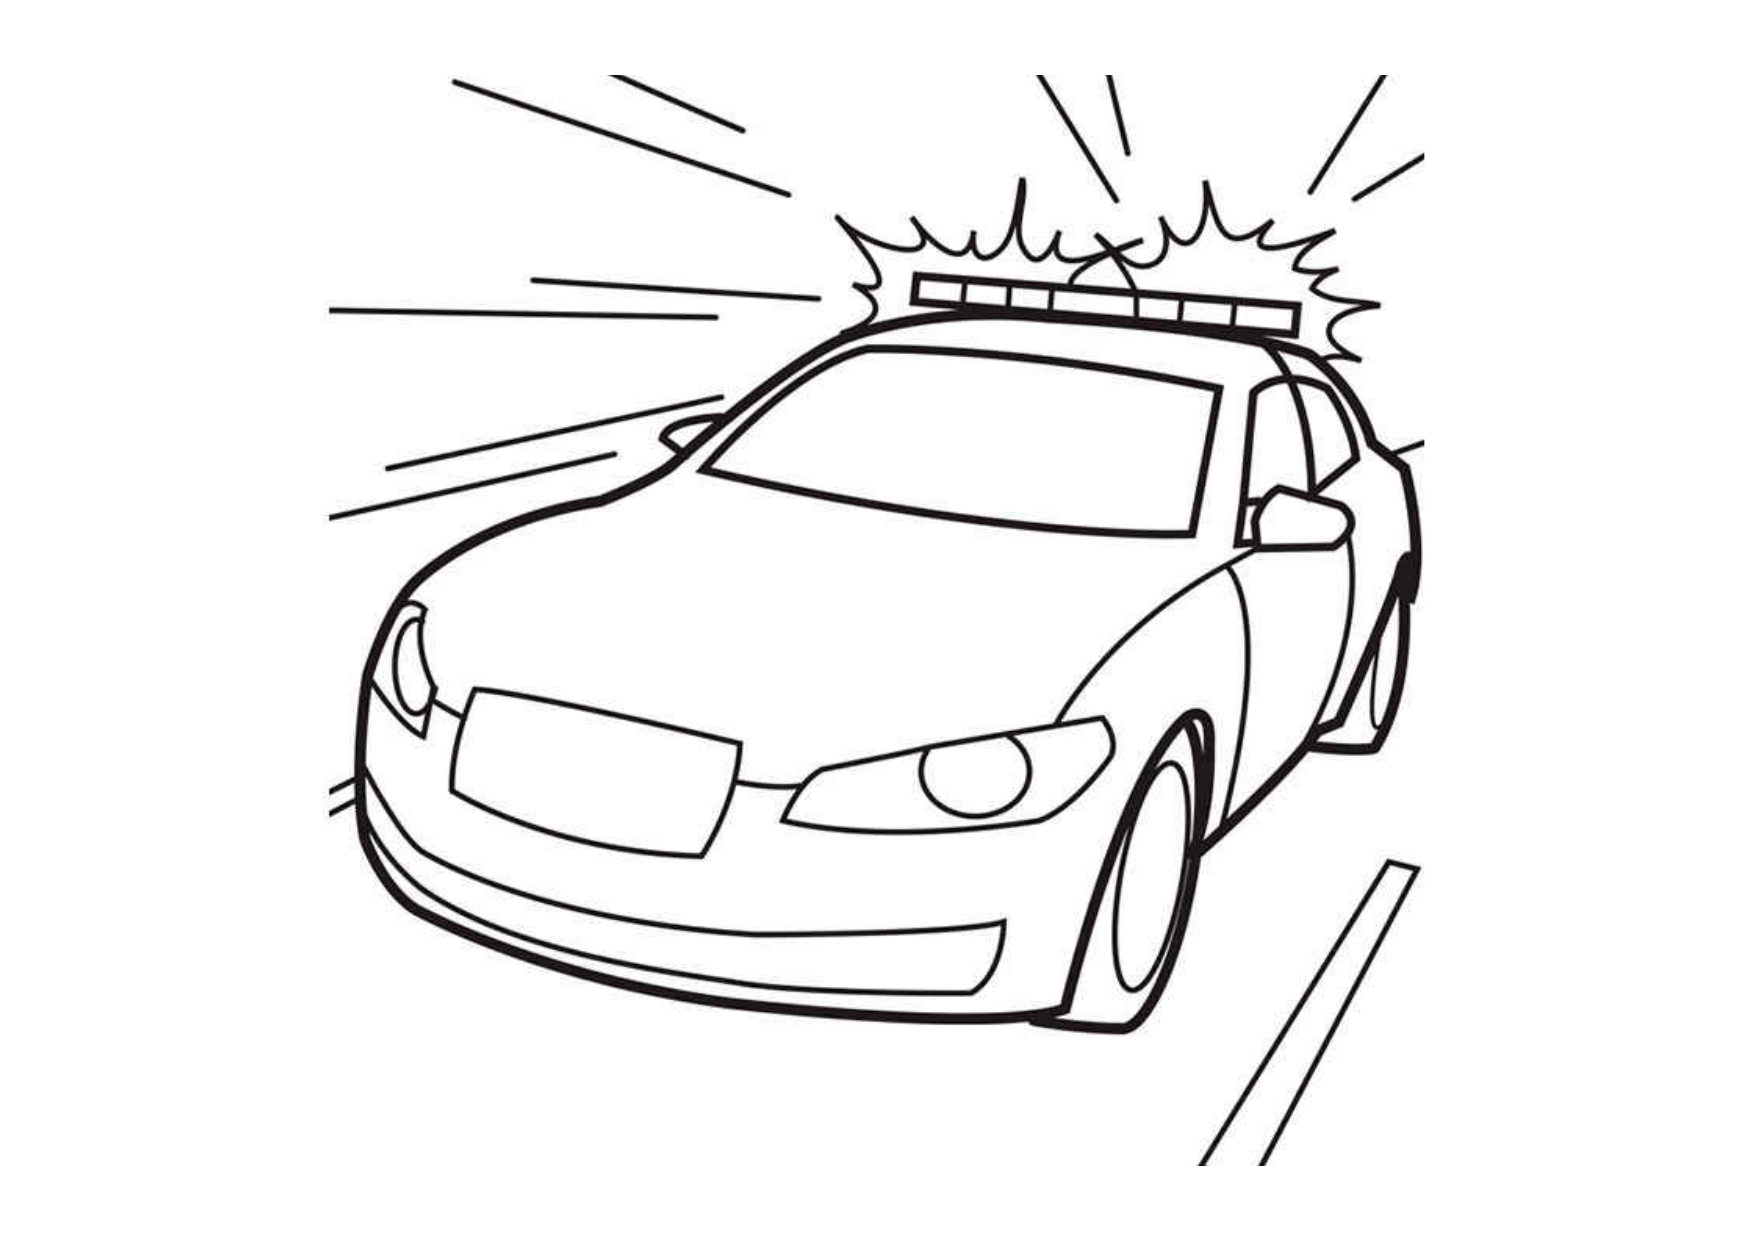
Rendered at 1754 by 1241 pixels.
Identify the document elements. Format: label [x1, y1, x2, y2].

picture [173, 75, 1580, 1166]
